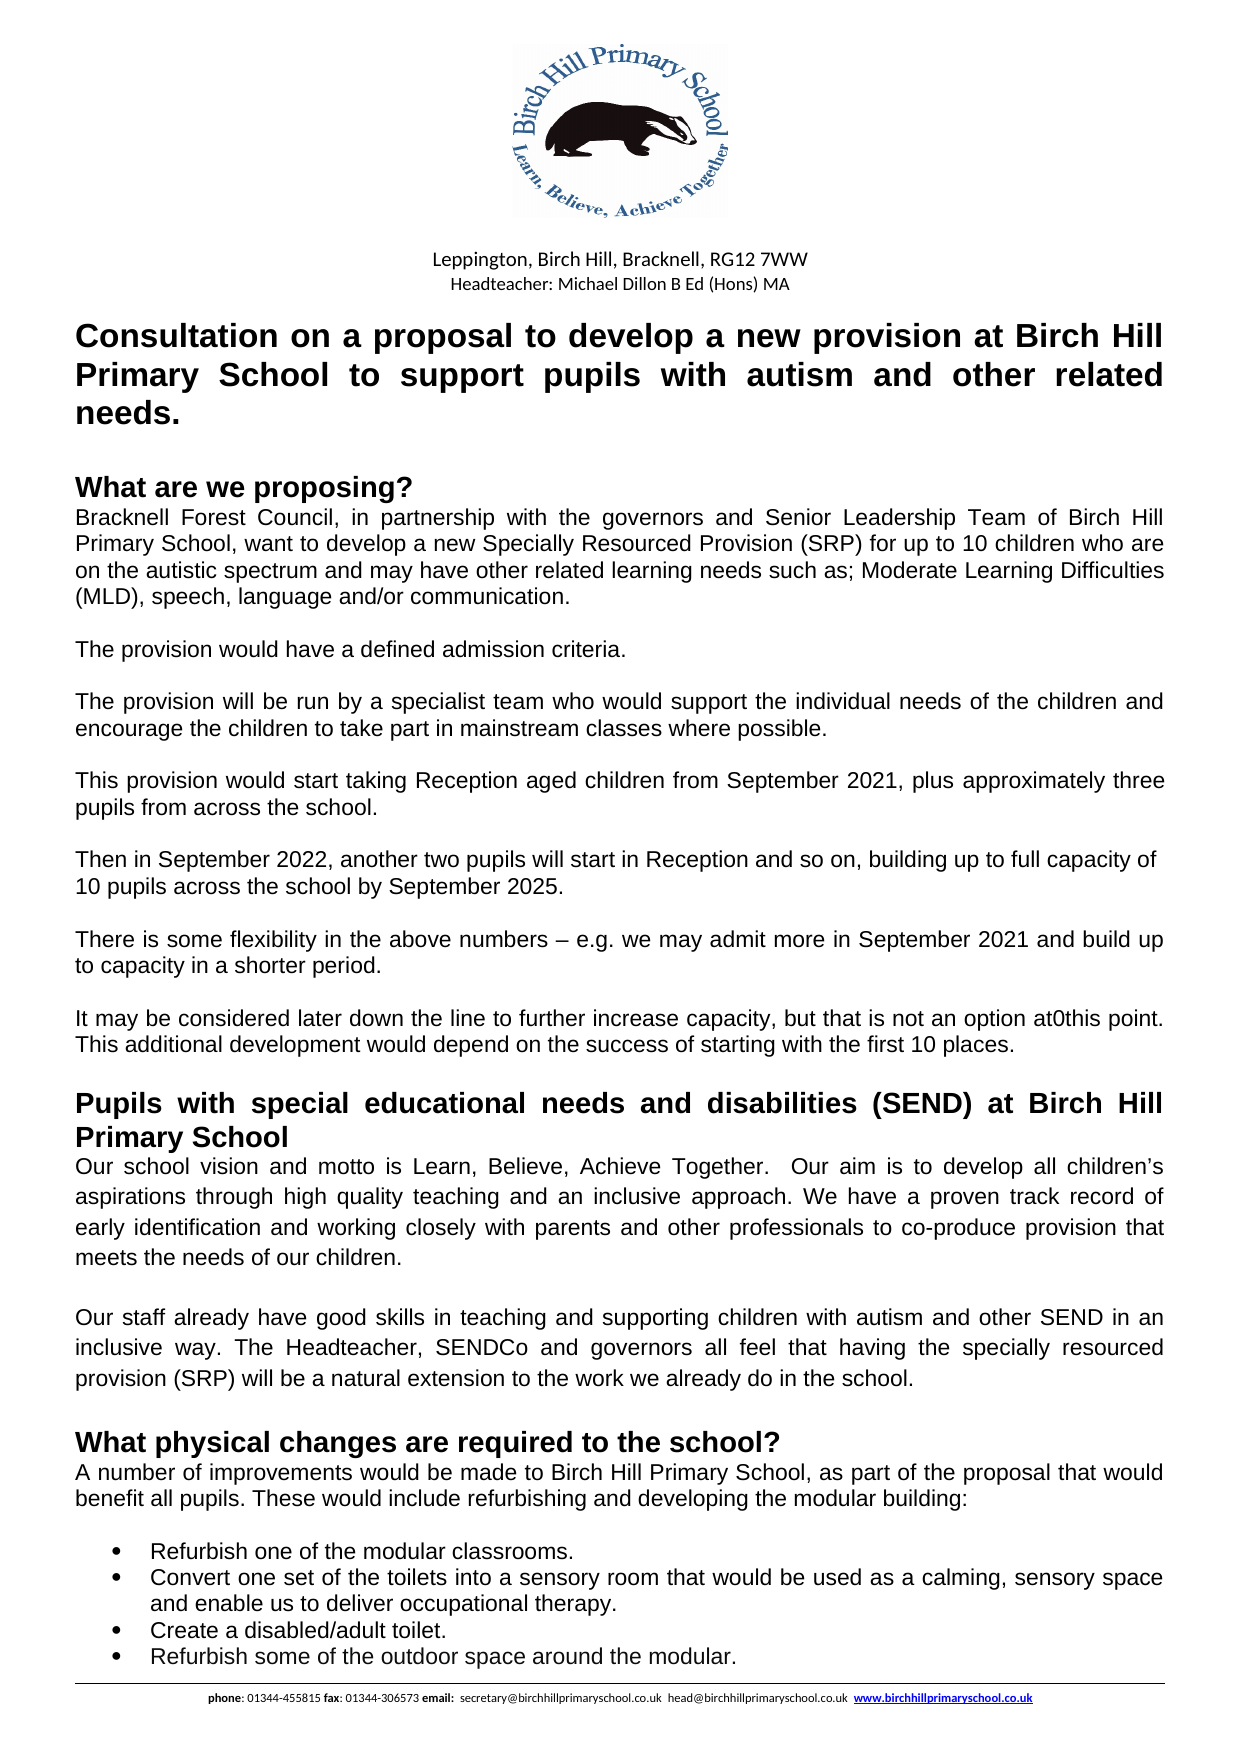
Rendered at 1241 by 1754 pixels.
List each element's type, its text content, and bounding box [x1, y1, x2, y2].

text The provision will be run by a specialist team who would support the individual needs of the children and encourage the children to take part in mainstream classes where possible. [75, 688, 1165, 741]
text Bracknell Forest Council, in partnership with the governors and Senior Leadership Team of Birch Hill Primary School, want to develop a new Specially Resourced Provision (SRP) for up to 10 children who are on the autistic spectrum and may have other related learning needs such as; Moderate Learning Difficulties (MLD), speech, language and/or communication. [75, 504, 1165, 609]
list Refurbish some of the outdoor space around the modular. [112, 1643, 1165, 1669]
picture [512, 44, 728, 218]
text What are we proposing? [75, 470, 1165, 504]
text There is some flexibility in the above numbers – e.g. we may admit more in September 2021 and build up to capacity in a shorter period. [75, 926, 1165, 978]
text Our school vision and motto is Learn, Believe, Achieve Together. Our aim is to develop all children’s aspirations through high quality teaching and an inclusive approach. We have a proven track record of early identification and working closely with parents and other professionals to co-produce provision that meets the needs of our children. [75, 1153, 1165, 1270]
text The provision would have a defined admission criteria. [75, 636, 1165, 662]
text Pupils with special educational needs and disabilities (SEND) at Birch Hill Primary School [75, 1086, 1165, 1153]
list Create a disabled/adult toilet. [112, 1617, 1165, 1643]
text This provision would start taking Reception aged children from September 2021, plus approximately three pupils from across the school. [75, 767, 1165, 820]
list Refurbish one of the modular classrooms. [112, 1538, 1165, 1564]
text Then in September 2022, another two pupils will start in Reception and so on, building up to full capacity of 10 pupils across the school by September 2025. [75, 846, 1165, 899]
text What physical changes are required to the school? [75, 1425, 1165, 1458]
text It may be considered later down the line to further increase capacity, but that is not an option at0this point. This additional development would depend on the success of starting with the first 10 places. [75, 1004, 1165, 1057]
list Convert one set of the toilets into a sensory room that would be used as a calming, sensory space and enable us to deliver occupational therapy. [112, 1564, 1165, 1617]
text Consultation on a proposal to develop a new provision at Birch Hill Primary School to support pupils with autism and other related needs. [75, 317, 1165, 432]
text A number of improvements would be made to Birch Hill Primary School, as part of the proposal that would benefit all pupils. These would include refurbishing and developing the modular building: [75, 1458, 1165, 1511]
text Our staff already have good skills in teaching and supporting children with autism and other SEND in an inclusive way. The Headteacher, SENDCo and governors all feel that having the specially resourced provision (SRP) will be a natural extension to the work we already do in the school. [75, 1304, 1165, 1391]
